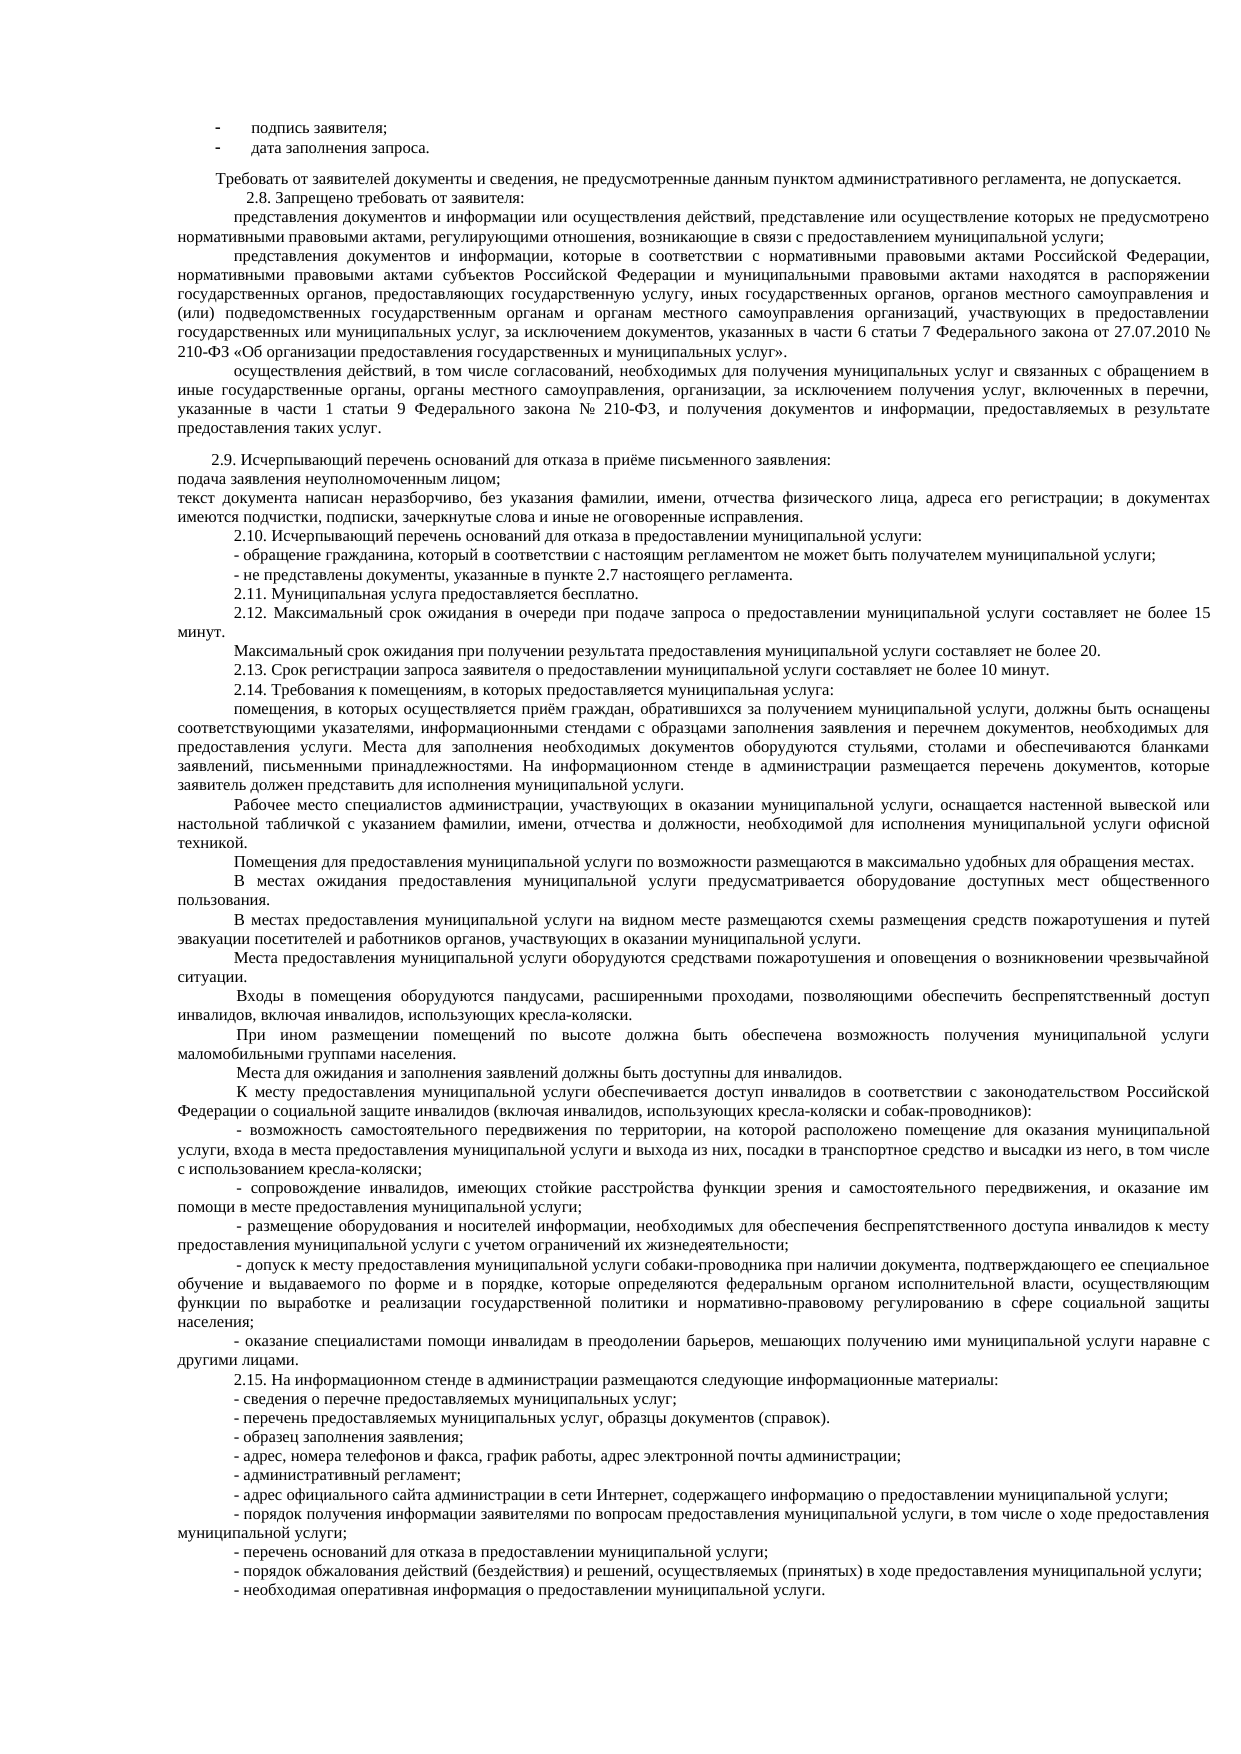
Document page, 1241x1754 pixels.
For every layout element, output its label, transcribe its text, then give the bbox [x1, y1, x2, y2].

text 2.15. На информационном стенде в администрации размещаются следующие информационные материалы: [177, 1369, 1211, 1388]
text Помещения для предоставления муниципальной услуги по возможности размещаются в максимально удобных для обращения местах. [177, 852, 1211, 871]
text - допуск к месту предоставления муниципальной услуги собаки-проводника при наличии документа, подтверждающего ее специальное обучение и выдаваемого по форме и в порядке, которые определяются федеральным органом исполнительной власти, осуществляющим функции по выработке и реализации государственной политики и нормативно-правовому регулированию в сфере социальной защиты населения; [177, 1254, 1211, 1331]
text - размещение оборудования и носителей информации, необходимых для обеспечения беспрепятственного доступа инвалидов к месту предоставления муниципальной услуги с учетом ограничений их жизнедеятельности; [177, 1216, 1211, 1254]
text 2.11. Муниципальная услуга предоставляется бесплатно. [177, 583, 1211, 603]
text - обращение гражданина, который в соответствии с настоящим регламентом не может быть получателем муниципальной услуги; [177, 545, 1211, 564]
text В местах предоставления муниципальной услуги на видном месте размещаются схемы размещения средств пожаротушения и путей эвакуации посетителей и работников органов, участвующих в оказании муниципальной услуги. [177, 909, 1211, 948]
text - возможность самостоятельного передвижения по территории, на которой расположено помещение для оказания муниципальной услуги, входа в места предоставления муниципальной услуги и выхода из них, посадки в транспортное средство и высадки из него, в том числе с использованием кресла-коляски; [177, 1120, 1211, 1178]
text - сведения о перечне предоставляемых муниципальных услуг; [177, 1388, 1211, 1408]
text Места предоставления муниципальной услуги оборудуются средствами пожаротушения и оповещения о возникновении чрезвычайной ситуации. [177, 948, 1211, 986]
text 2.9. Исчерпывающий перечень оснований для отказа в приёме письменного заявления: [177, 437, 1211, 468]
text представления документов и информации или осуществления действий, представление или осуществление которых не предусмотрено нормативными правовыми актами, регулирующими отношения, возникающие в связи с предоставлением муниципальной услуги; [177, 207, 1211, 246]
text 2.12. Максимальный срок ожидания в очереди при подаче запроса о предоставлении муниципальной услуги составляет не более 15 минут. [177, 603, 1211, 641]
text - перечень предоставляемых муниципальных услуг, образцы документов (справок). [177, 1408, 1211, 1427]
text - образец заполнения заявления; [177, 1427, 1211, 1446]
text В местах ожидания предоставления муниципальной услуги предусматривается оборудование доступных мест общественного пользования. [177, 871, 1211, 909]
text 2.13. Срок регистрации запроса заявителя о предоставлении муниципальной услуги составляет не более 10 минут. [177, 660, 1211, 679]
text - адрес, номера телефонов и факса, график работы, адрес электронной почты администрации; [177, 1446, 1211, 1465]
text осуществления действий, в том числе согласований, необходимых для получения муниципальных услуг и связанных с обращением в иные государственные органы, органы местного самоуправления, организации, за исключением получения услуг, включенных в перечни, указанные в части 1 статьи 9 Федерального закона № 210-ФЗ, и получения документов и информации, предоставляемых в результате предоставления таких услуг. [177, 361, 1211, 437]
text 2.10. Исчерпывающий перечень оснований для отказа в предоставлении муниципальной услуги: [177, 526, 1211, 545]
list дата заполнения запроса. [177, 137, 1211, 157]
text представления документов и информации, которые в соответствии с нормативными правовыми актами Российской Федерации, нормативными правовыми актами субъектов Российской Федерации и муниципальными правовыми актами находятся в распоряжении государственных органов, предоставляющих государственную услугу, иных государственных органов, органов местного самоуправления и (или) подведомственных государственным органам и органам местного самоуправления организаций, участвующих в предоставлении государственных или муниципальных услуг, за исключением документов, указанных в части 6 статьи 7 Федерального закона от 27.07.2010 № 210-ФЗ «Об организации предоставления государственных и муниципальных услуг». [177, 246, 1211, 361]
text 2.8. Запрещено требовать от заявителя: [177, 188, 1211, 207]
text текст документа написан неразборчиво, без указания фамилии, имени, отчества физического лица, адреса его регистрации; в документах имеются подчистки, подписки, зачеркнутые слова и иные не оговоренные исправления. [177, 488, 1211, 526]
text Входы в помещения оборудуются пандусами, расширенными проходами, позволяющими обеспечить беспрепятственный доступ инвалидов, включая инвалидов, использующих кресла-коляски. [177, 986, 1211, 1024]
list подпись заявителя; [177, 118, 1211, 137]
text Максимальный срок ожидания при получении результата предоставления муниципальной услуги составляет не более 20. [177, 641, 1211, 660]
text 2.14. Требования к помещениям, в которых предоставляется муниципальная услуга: [177, 679, 1211, 698]
text К месту предоставления муниципальной услуги обеспечивается доступ инвалидов в соответствии с законодательством Российской Федерации о социальной защите инвалидов (включая инвалидов, использующих кресла-коляски и собак-проводников): [177, 1082, 1211, 1120]
text Требовать от заявителей документы и сведения, не предусмотренные данным пунктом административного регламента, не допускается. [177, 157, 1211, 188]
text - административный регламент; [177, 1465, 1211, 1484]
text - необходимая оперативная информация о предоставлении муниципальной услуги. [177, 1580, 1211, 1599]
text При ином размещении помещений по высоте должна быть обеспечена возможность получения муниципальной услуги маломобильными группами населения. [177, 1024, 1211, 1063]
text - не представлены документы, указанные в пункте 2.7 настоящего регламента. [177, 564, 1211, 583]
text - порядок получения информации заявителями по вопросам предоставления муниципальной услуги, в том числе о ходе предоставления муниципальной услуги; [177, 1503, 1211, 1542]
text - сопровождение инвалидов, имеющих стойкие расстройства функции зрения и самостоятельного передвижения, и оказание им помощи в месте предоставления муниципальной услуги; [177, 1178, 1211, 1216]
text Места для ожидания и заполнения заявлений должны быть доступны для инвалидов. [177, 1063, 1211, 1082]
text - адрес официального сайта администрации в сети Интернет, содержащего информацию о предоставлении муниципальной услуги; [177, 1484, 1211, 1503]
text подача заявления неуполномоченным лицом; [177, 468, 1211, 488]
text - оказание специалистами помощи инвалидам в преодолении барьеров, мешающих получению ими муниципальной услуги наравне с другими лицами. [177, 1331, 1211, 1369]
text - перечень оснований для отказа в предоставлении муниципальной услуги; [177, 1542, 1211, 1561]
text помещения, в которых осуществляется приём граждан, обратившихся за получением муниципальной услуги, должны быть оснащены соответствующими указателями, информационными стендами с образцами заполнения заявления и перечнем документов, необходимых для предоставления услуги. Места для заполнения необходимых документов оборудуются стульями, столами и обеспечиваются бланками заявлений, письменными принадлежностями. На информационном стенде в администрации размещается перечень документов, которые заявитель должен представить для исполнения муниципальной услуги. [177, 698, 1211, 794]
text - порядок обжалования действий (бездействия) и решений, осуществляемых (принятых) в ходе предоставления муниципальной услуги; [177, 1561, 1211, 1580]
text Рабочее место специалистов администрации, участвующих в оказании муниципальной услуги, оснащается настенной вывеской или настольной табличкой с указанием фамилии, имени, отчества и должности, необходимой для исполнения муниципальной услуги офисной техникой. [177, 794, 1211, 852]
